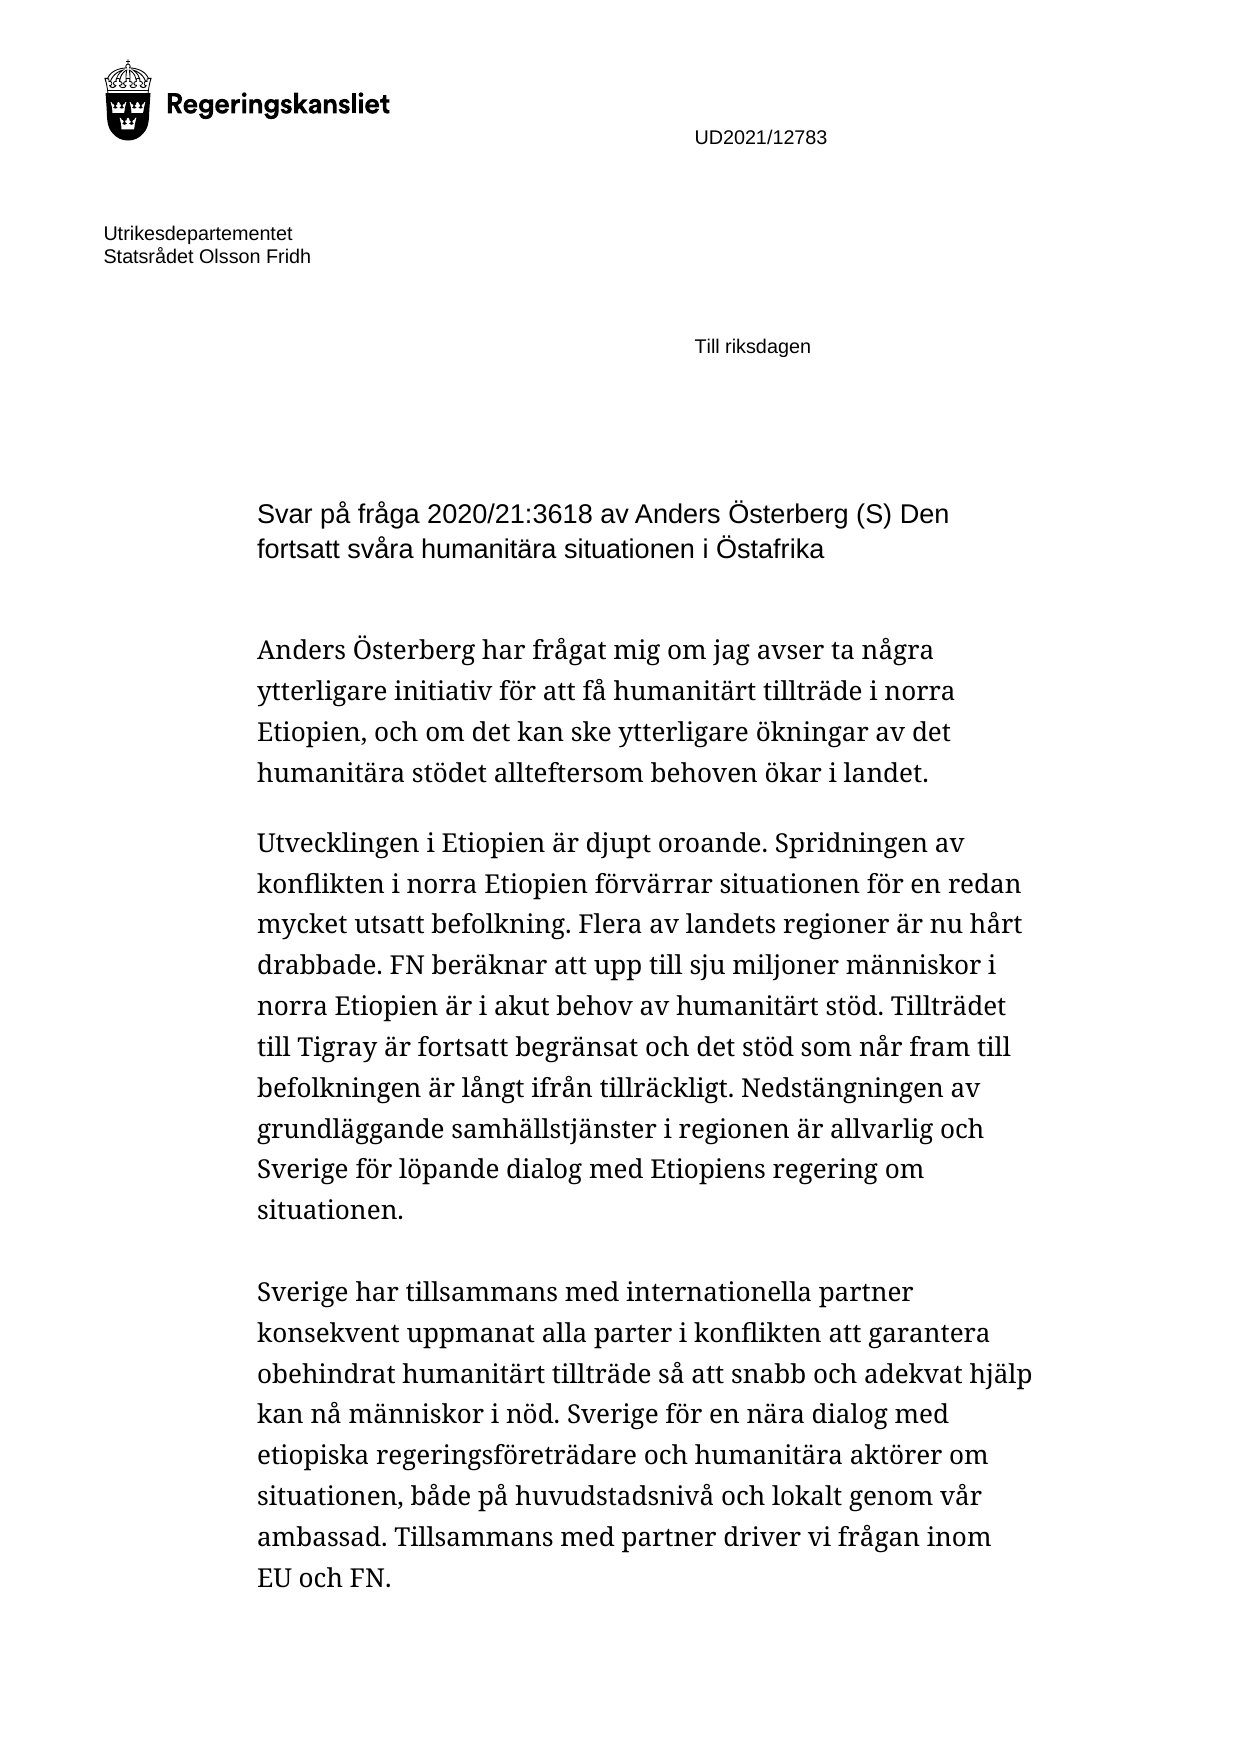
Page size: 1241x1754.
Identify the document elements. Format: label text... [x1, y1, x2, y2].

text Utvecklingen i Etiopien är djupt oroande. Spridningen av konflikten i norra Etiopien förvärrar situationen för en redan mycket utsatt befolkning. Flera av landets regioner är nu hårt drabbade. FN beräknar att upp till sju miljoner människor i norra Etiopien är i akut behov av humanitärt stöd. Tillträdet till Tigray är fortsatt begränsat och det stöd som når fram till befolkningen är långt ifrån tillräckligt. Nedstängningen av grundläggande samhällstjänster i regionen är allvarlig och Sverige för löpande dialog med Etiopiens regering om situationen. [257, 824, 1033, 1227]
text Anders Österberg har frågat mig om jag avser ta några ytterligare initiativ för att få humanitärt tillträde i norra Etiopien, och om det kan ske ytterligare ökningar av det humanitära stödet allteftersom behoven ökar i landet. [257, 632, 1033, 790]
text Sverige har tillsammans med internationella partner konsekvent uppmanat alla parter i konflikten att garantera obehindrat humanitärt tillträde så att snabb och adekvat hjälp kan nå människor i nöd. Sverige för en nära dialog med etiopiska regeringsföreträdare och humanitära aktörer om situationen, både på huvudstadsnivå och lokalt genom vår ambassad. Tillsammans med partner driver vi frågan inom EU och FN. [257, 1274, 1033, 1595]
title Svar på fråga 2020/21:3618 av Anders Österberg (S) Den fortsatt svåra humanitära situationen i Östafrika [257, 498, 1033, 565]
